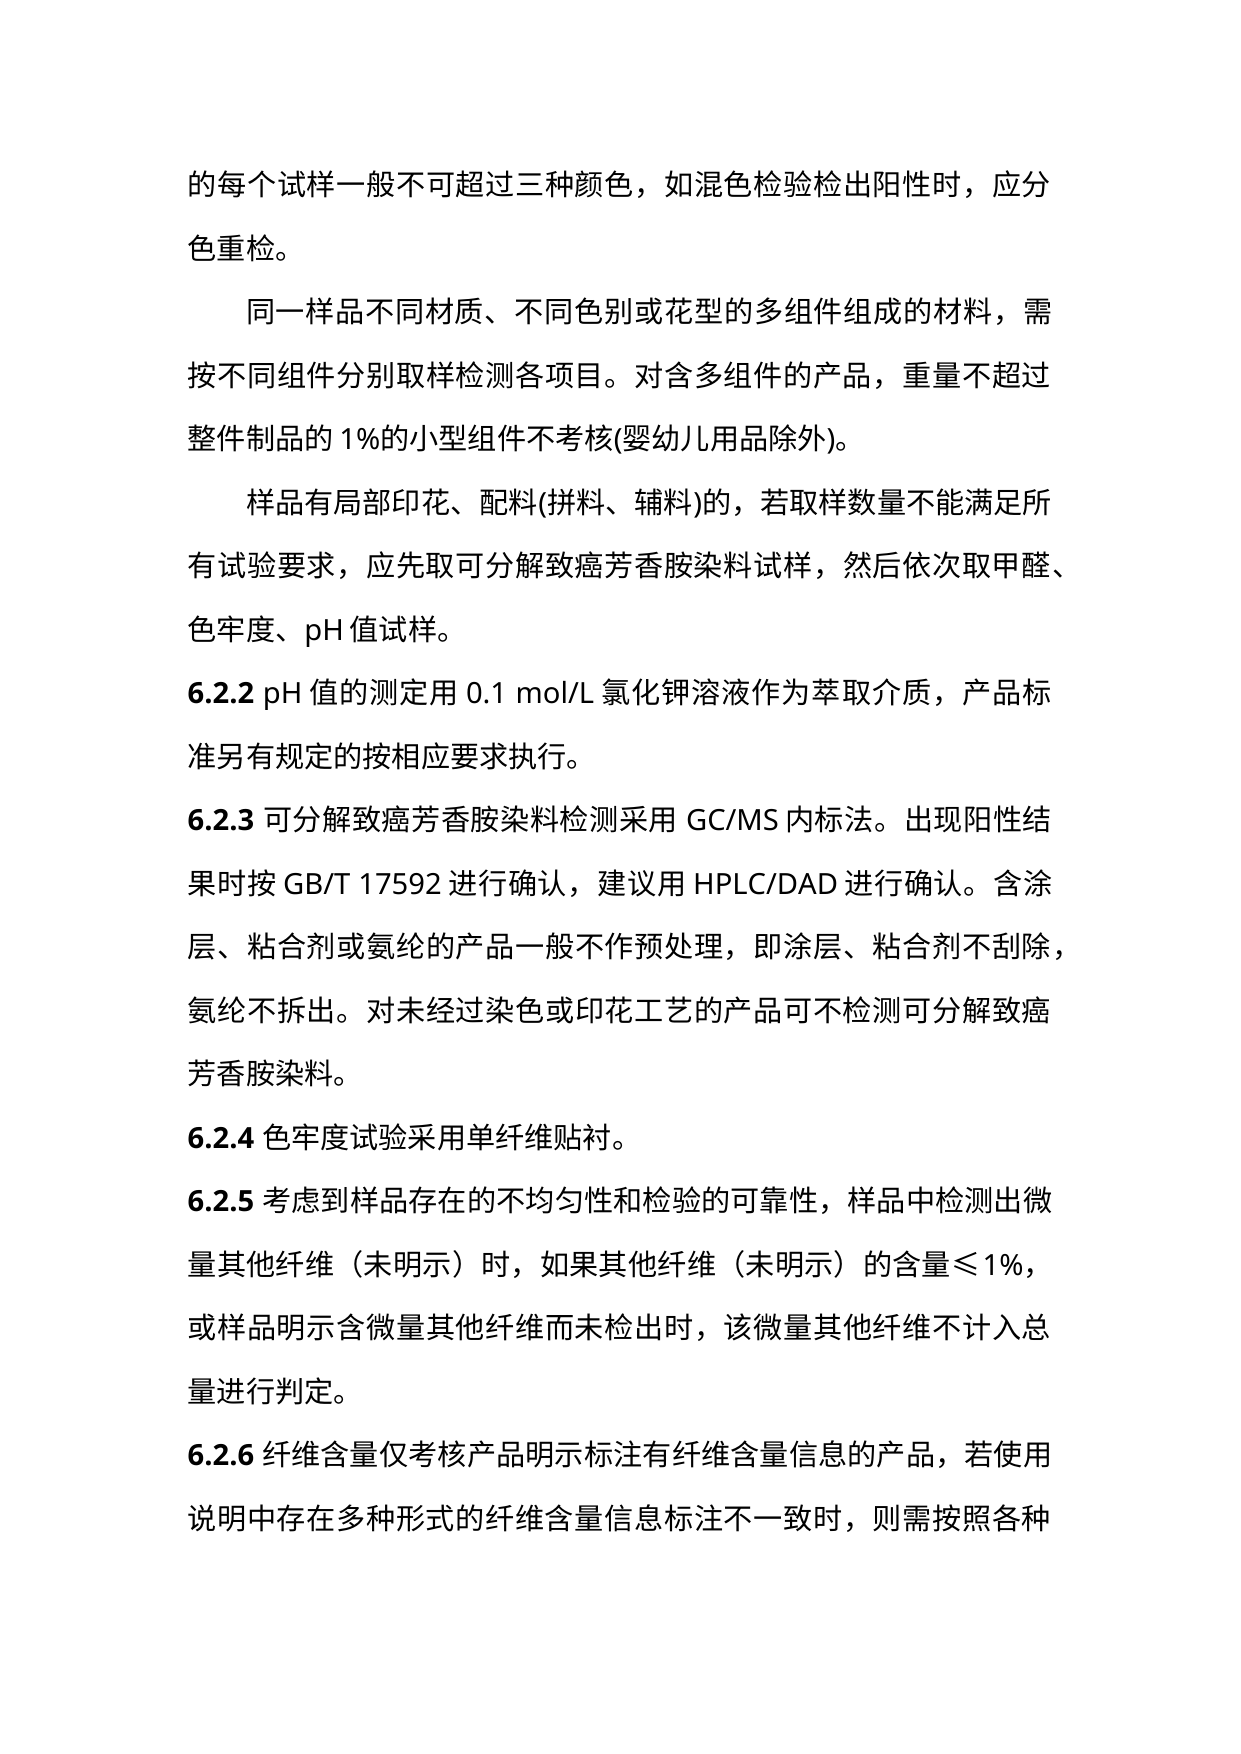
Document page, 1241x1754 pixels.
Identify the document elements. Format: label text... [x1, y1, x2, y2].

text 样品有局部印花、配料(拼料、辅料)的，若取样数量不能满足所有试验要求，应先取可分解致癌芳香胺染料试样，然后依次取甲醛、色牢度、pH值试样。 [187, 479, 1053, 649]
text 6.2.3 可分解致癌芳香胺染料检测采用GC/MS内标法。出现阳性结果时按GB/T 17592进行确认，建议用HPLC/DAD进行确认。含涂层、粘合剂或氨纶的产品一般不作预处理，即涂层、粘合剂不刮除，氨纶不拆出。对未经过染色或印花工艺的产品可不检测可分解致癌芳香胺染料。 [187, 797, 1053, 1093]
text 6.2.5 考虑到样品存在的不均匀性和检验的可靠性，样品中检测出微量其他纤维（未明示）时，如果其他纤维（未明示）的含量≤1%，或样品明示含微量其他纤维而未检出时，该微量其他纤维不计入总量进行判定。 [187, 1178, 1053, 1411]
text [187, 1432, 1053, 1537]
text 同一样品不同材质、不同色别或花型的多组件组成的材料，需按不同组件分别取样检测各项目。对含多组件的产品，重量不超过整件制品的1%的小型组件不考核(婴幼儿用品除外)。 [187, 289, 1053, 458]
text 6.2.4 色牢度试验采用单纤维贴衬。 [187, 1114, 1053, 1157]
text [187, 162, 1053, 268]
text 6.2.2 pH值的测定用0.1 mol/L氯化钾溶液作为萃取介质，产品标准另有规定的按相应要求执行。 [187, 670, 1053, 776]
